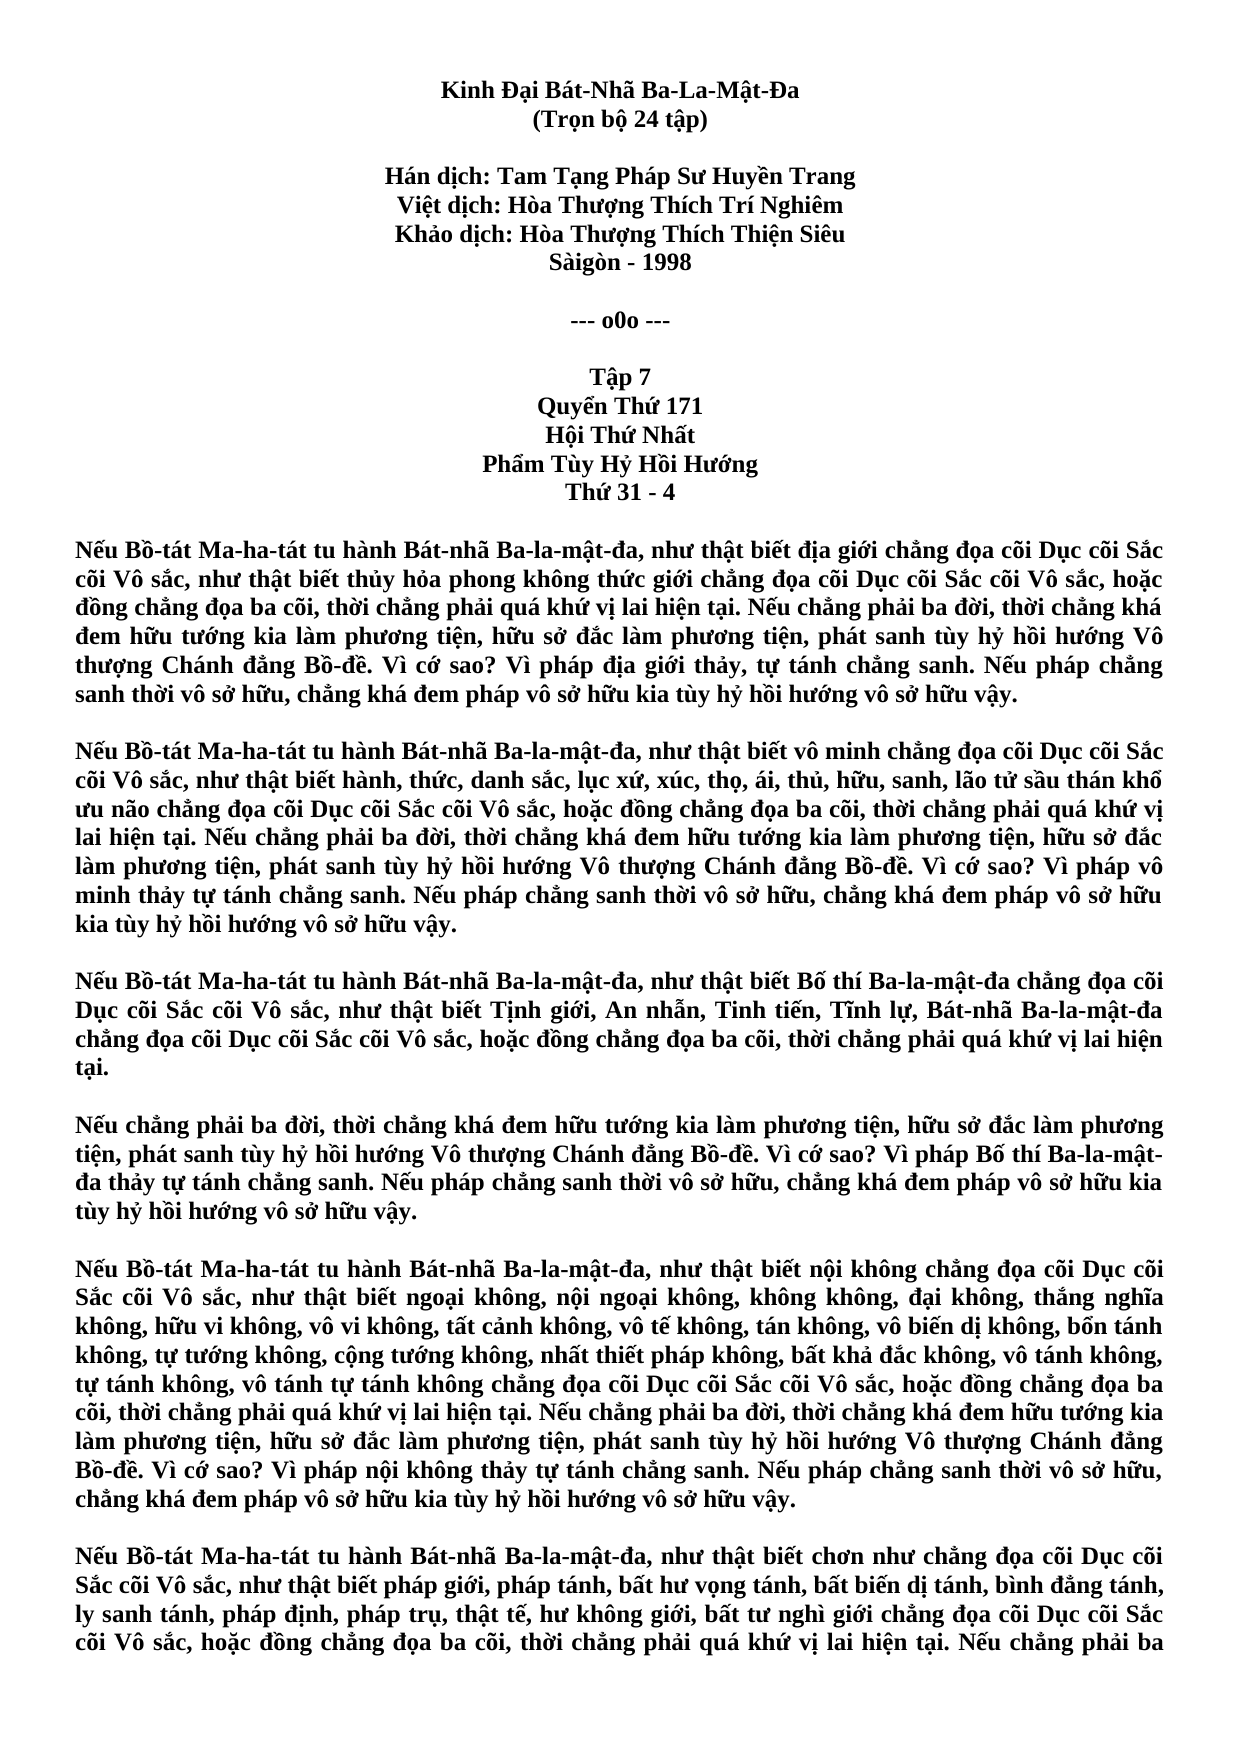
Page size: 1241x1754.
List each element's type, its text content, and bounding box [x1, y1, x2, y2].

text Kinh Đại Bát-Nhã Ba-La-Mật-Đa [75, 75, 1165, 104]
text Quyển Thứ 171 [75, 391, 1165, 420]
text Nếu Bồ-tát Ma-ha-tát tu hành Bát-nhã Ba-la-mật-đa, như thật biết vô minh chẳng đọa cõi Dục cõi Sắc cõi Vô sắc, như thật biết hành, thức, danh sắc, lục xứ, xúc, thọ, ái, thủ, hữu, sanh, lão tử sầu thán khổ ưu não chẳng đọa cõi Dục cõi Sắc cõi Vô sắc, hoặc đồng chẳng đọa ba cõi, thời chẳng phải quá khứ vị lai hiện tại. Nếu chẳng phải ba đời, thời chẳng khá đem hữu tướng kia làm phương tiện, hữu sở đắc làm phương tiện, phát sanh tùy hỷ hồi hướng Vô thượng Chánh đẳng Bồ-đề. Vì cớ sao? Vì pháp vô minh thảy tự tánh chẳng sanh. Nếu pháp chẳng sanh thời vô sở hữu, chẳng khá đem pháp vô sở hữu kia tùy hỷ hồi hướng vô sở hữu vậy. [75, 736, 1165, 937]
text Tập 7 [75, 362, 1165, 391]
text Hội Thứ Nhất [75, 420, 1165, 449]
text Nếu Bồ-tát Ma-ha-tát tu hành Bát-nhã Ba-la-mật-đa, như thật biết Bố thí Ba-la-mật-đa chẳng đọa cõi Dục cõi Sắc cõi Vô sắc, như thật biết Tịnh giới, An nhẫn, Tinh tiến, Tĩnh lự, Bát-nhã Ba-la-mật-đa chẳng đọa cõi Dục cõi Sắc cõi Vô sắc, hoặc đồng chẳng đọa ba cõi, thời chẳng phải quá khứ vị lai hiện tại. [75, 966, 1165, 1081]
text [75, 1541, 1165, 1656]
text (Trọn bộ 24 tập) [75, 104, 1165, 132]
text Khảo dịch: Hòa Thượng Thích Thiện Siêu [75, 219, 1165, 247]
text Sàigòn - 1998 [75, 247, 1165, 276]
text Thứ 31 - 4 [75, 477, 1165, 506]
text --- o0o --- [75, 305, 1165, 334]
text Hán dịch: Tam Tạng Pháp Sư Huyền Trang [75, 161, 1165, 190]
text Việt dịch: Hòa Thượng Thích Trí Nghiêm [75, 190, 1165, 219]
text Phẩm Tùy Hỷ Hồi Hướng [75, 449, 1165, 477]
text Nếu Bồ-tát Ma-ha-tát tu hành Bát-nhã Ba-la-mật-đa, như thật biết địa giới chẳng đọa cõi Dục cõi Sắc cõi Vô sắc, như thật biết thủy hỏa phong không thức giới chẳng đọa cõi Dục cõi Sắc cõi Vô sắc, hoặc đồng chẳng đọa ba cõi, thời chẳng phải quá khứ vị lai hiện tại. Nếu chẳng phải ba đời, thời chẳng khá đem hữu tướng kia làm phương tiện, hữu sở đắc làm phương tiện, phát sanh tùy hỷ hồi hướng Vô thượng Chánh đẳng Bồ-đề. Vì cớ sao? Vì pháp địa giới thảy, tự tánh chẳng sanh. Nếu pháp chẳng sanh thời vô sở hữu, chẳng khá đem pháp vô sở hữu kia tùy hỷ hồi hướng vô sở hữu vậy. [75, 535, 1165, 707]
text Nếu Bồ-tát Ma-ha-tát tu hành Bát-nhã Ba-la-mật-đa, như thật biết nội không chẳng đọa cõi Dục cõi Sắc cõi Vô sắc, như thật biết ngoại không, nội ngoại không, không không, đại không, thắng nghĩa không, hữu vi không, vô vi không, tất cảnh không, vô tế không, tán không, vô biến dị không, bổn tánh không, tự tướng không, cộng tướng không, nhất thiết pháp không, bất khả đắc không, vô tánh không, tự tánh không, vô tánh tự tánh không chẳng đọa cõi Dục cõi Sắc cõi Vô sắc, hoặc đồng chẳng đọa ba cõi, thời chẳng phải quá khứ vị lai hiện tại. Nếu chẳng phải ba đời, thời chẳng khá đem hữu tướng kia làm phương tiện, hữu sở đắc làm phương tiện, phát sanh tùy hỷ hồi hướng Vô thượng Chánh đẳng Bồ-đề. Vì cớ sao? Vì pháp nội không thảy tự tánh chẳng sanh. Nếu pháp chẳng sanh thời vô sở hữu, chẳng khá đem pháp vô sở hữu kia tùy hỷ hồi hướng vô sở hữu vậy. [75, 1254, 1165, 1512]
text Nếu chẳng phải ba đời, thời chẳng khá đem hữu tướng kia làm phương tiện, hữu sở đắc làm phương tiện, phát sanh tùy hỷ hồi hướng Vô thượng Chánh đẳng Bồ-đề. Vì cớ sao? Vì pháp Bố thí Ba-la-mật-đa thảy tự tánh chẳng sanh. Nếu pháp chẳng sanh thời vô sở hữu, chẳng khá đem pháp vô sở hữu kia tùy hỷ hồi hướng vô sở hữu vậy. [75, 1110, 1165, 1225]
